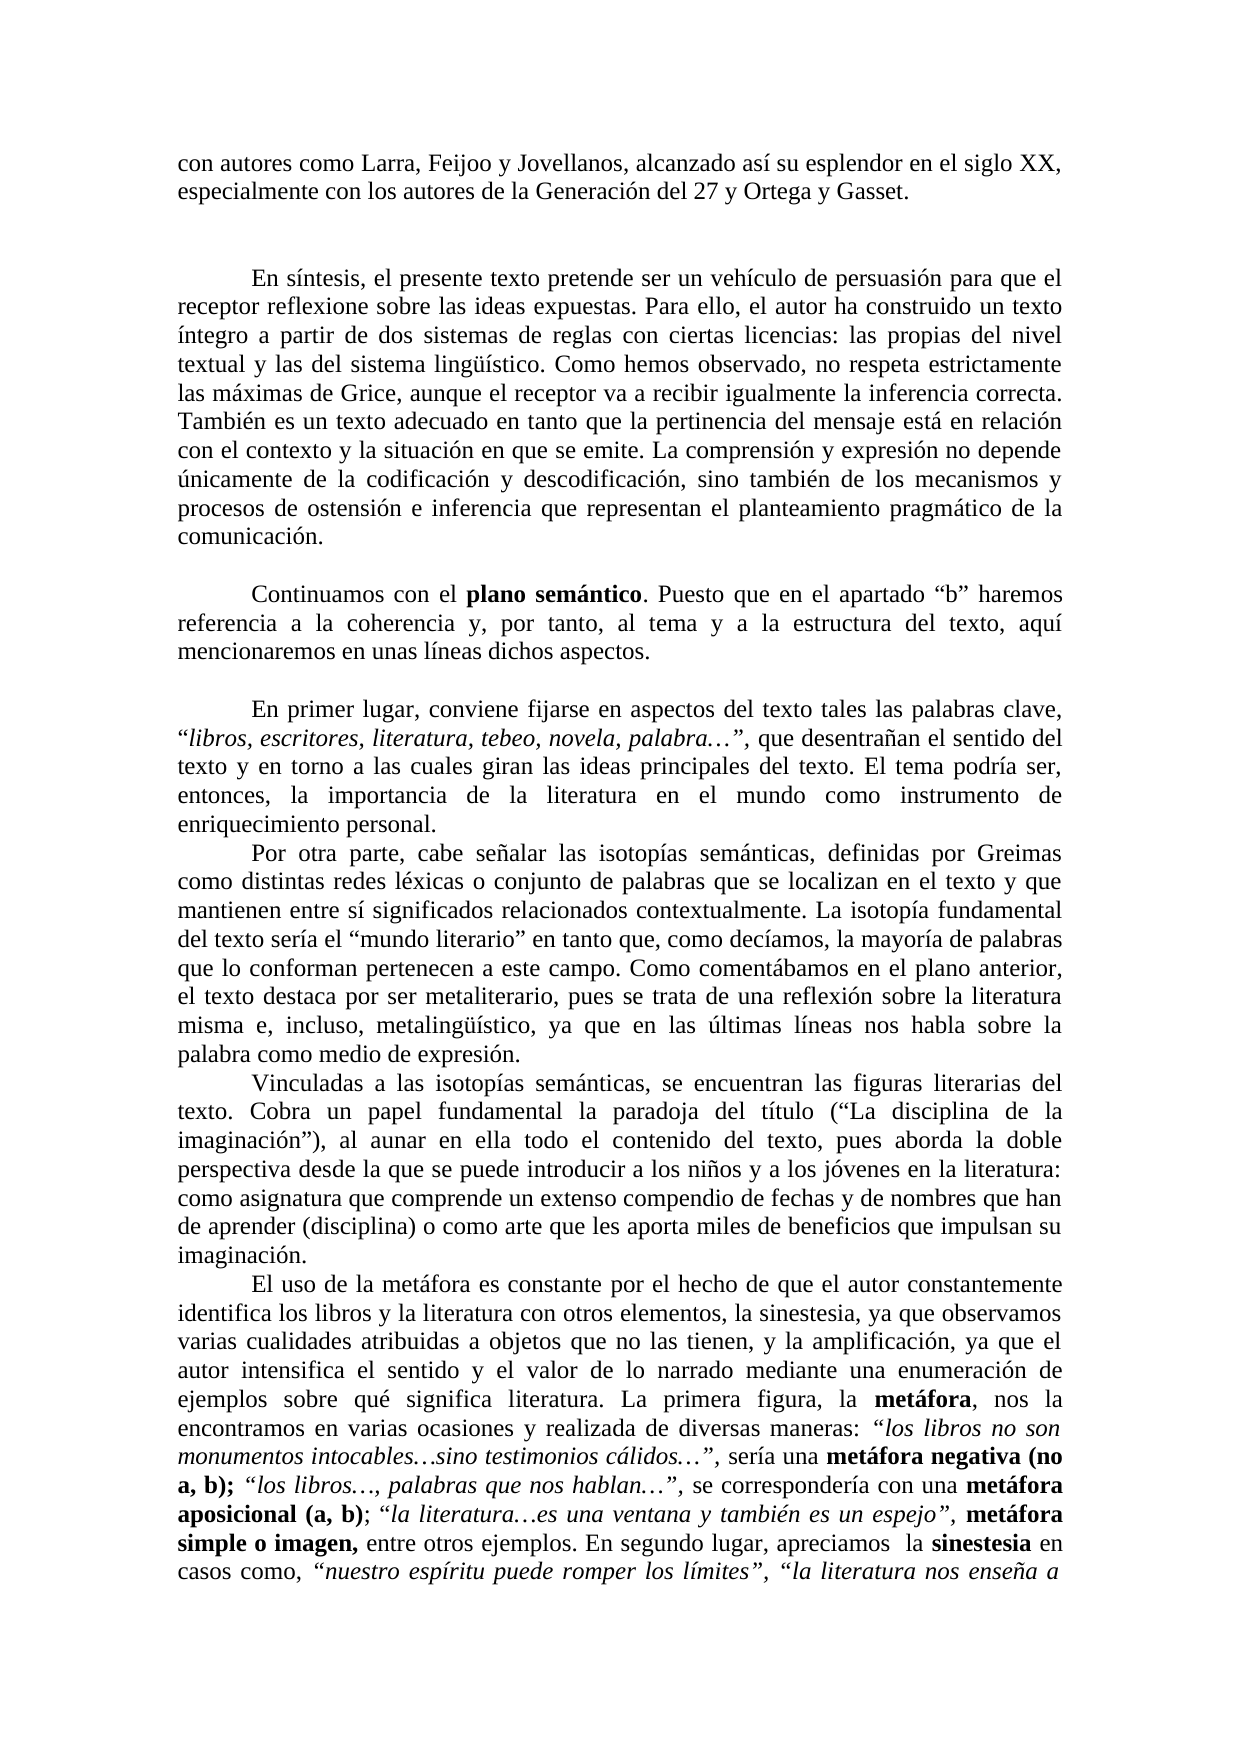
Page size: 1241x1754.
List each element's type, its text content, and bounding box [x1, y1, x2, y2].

text En síntesis, el presente texto pretende ser un vehículo de persuasión para que el receptor reflexione sobre las ideas expuestas. Para ello, el autor ha construido un texto íntegro a partir de dos sistemas de reglas con ciertas licencias: las propias del nivel textual y las del sistema lingüístico. Como hemos observado, no respeta estrictamente las máximas de Grice, aunque el receptor va a recibir igualmente la inferencia correcta. También es un texto adecuado en tanto que la pertinencia del mensaje está en relación con el contexto y la situación en que se emite. La comprensión y expresión no depende únicamente de la codificación y descodificación, sino también de los mecanismos y procesos de ostensión e inferencia que representan el planteamiento pragmático de la comunicación. [177, 263, 1063, 550]
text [177, 1269, 1063, 1585]
text En primer lugar, conviene fijarse en aspectos del texto tales las palabras clave, “libros, escritores, literatura, tebeo, novela, palabra…”, que desentrañan el sentido del texto y en torno a las cuales giran las ideas principales del texto. El tema podría ser, entonces, la importancia de la literatura en el mundo como instrumento de enriquecimiento personal. [177, 694, 1063, 838]
text Vinculadas a las isotopías semánticas, se encuentran las figuras literarias del texto. Cobra un papel fundamental la paradoja del título (“La disciplina de la imaginación”), al aunar en ella todo el contenido del texto, pues aborda la doble perspectiva desde la que se puede introducir a los niños y a los jóvenes en la literatura: como asignatura que comprende un extenso compendio de fechas y de nombres que han de aprender (disciplina) o como arte que les aporta miles de beneficios que impulsan su imaginación. [177, 1068, 1063, 1269]
text Continuamos con el plano semántico. Puesto que en el apartado “b” haremos referencia a la coherencia y, por tanto, al tema y a la estructura del texto, aquí mencionaremos en unas líneas dichos aspectos. [177, 579, 1063, 665]
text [177, 148, 1063, 205]
text Por otra parte, cabe señalar las isotopías semánticas, definidas por Greimas como distintas redes léxicas o conjunto de palabras que se localizan en el texto y que mantienen entre sí significados relacionados contextualmente. La isotopía fundamental del texto sería el “mundo literario” en tanto que, como decíamos, la mayoría de palabras que lo conforman pertenecen a este campo. Como comentábamos en el plano anterior, el texto destaca por ser metaliterario, pues se trata de una reflexión sobre la literatura misma e, incluso, metalingüístico, ya que en las últimas líneas nos habla sobre la palabra como medio de expresión. [177, 838, 1063, 1068]
